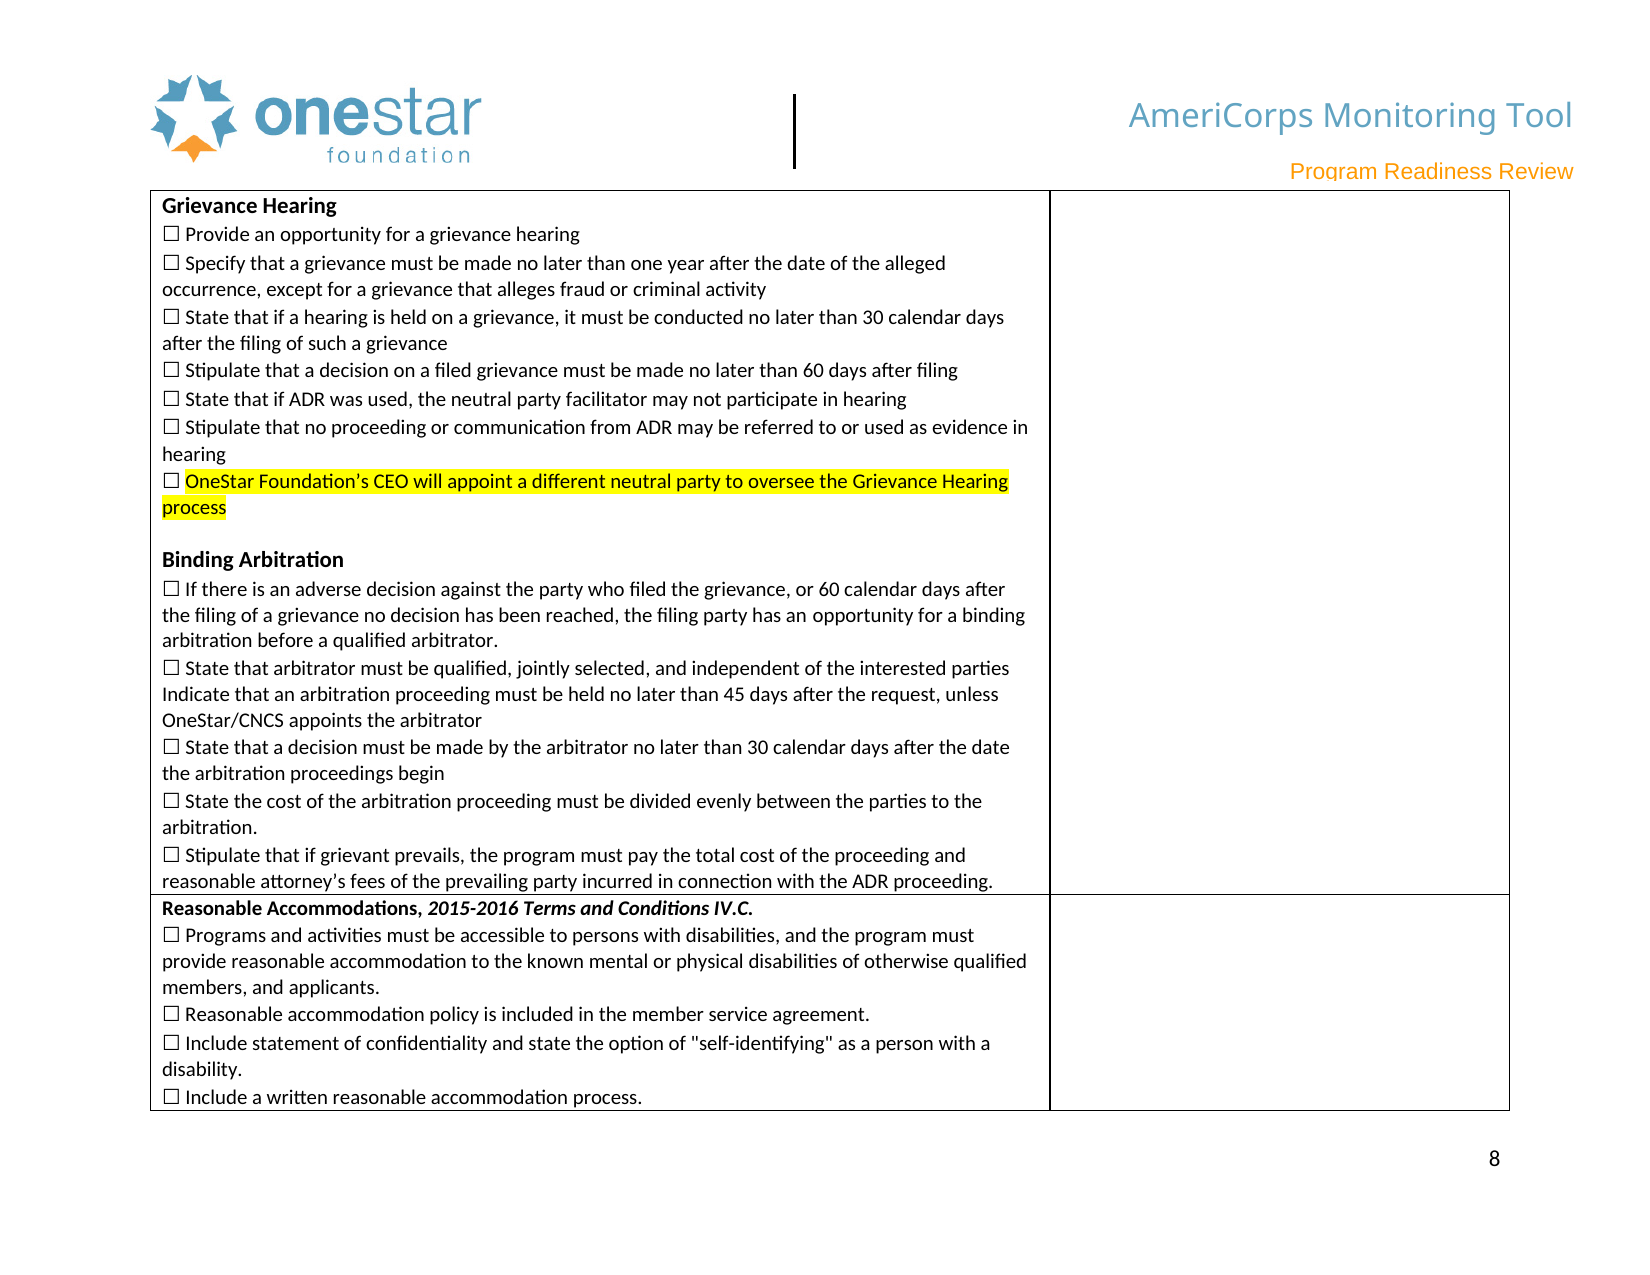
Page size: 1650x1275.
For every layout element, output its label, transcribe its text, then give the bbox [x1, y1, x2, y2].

picture [150, 75, 482, 163]
table_cell Reasonable Accommodations, 2015-2016 Terms and Conditions IV.C. Programs and activities must be accessible to persons with disabilities, and the program must provide reasonable accommodation to the known mental or physical disabilities of otherwise qualified members, and applicants. Reasonable accommodation policy is included in the member service agreement. Include statement of confidentiality and state the option of "self-identifying" as a person with a disability. Include a written reasonable accommodation process. [151, 895, 1049, 1110]
table_cell [1051, 895, 1509, 1110]
table_cell [1051, 191, 1509, 894]
